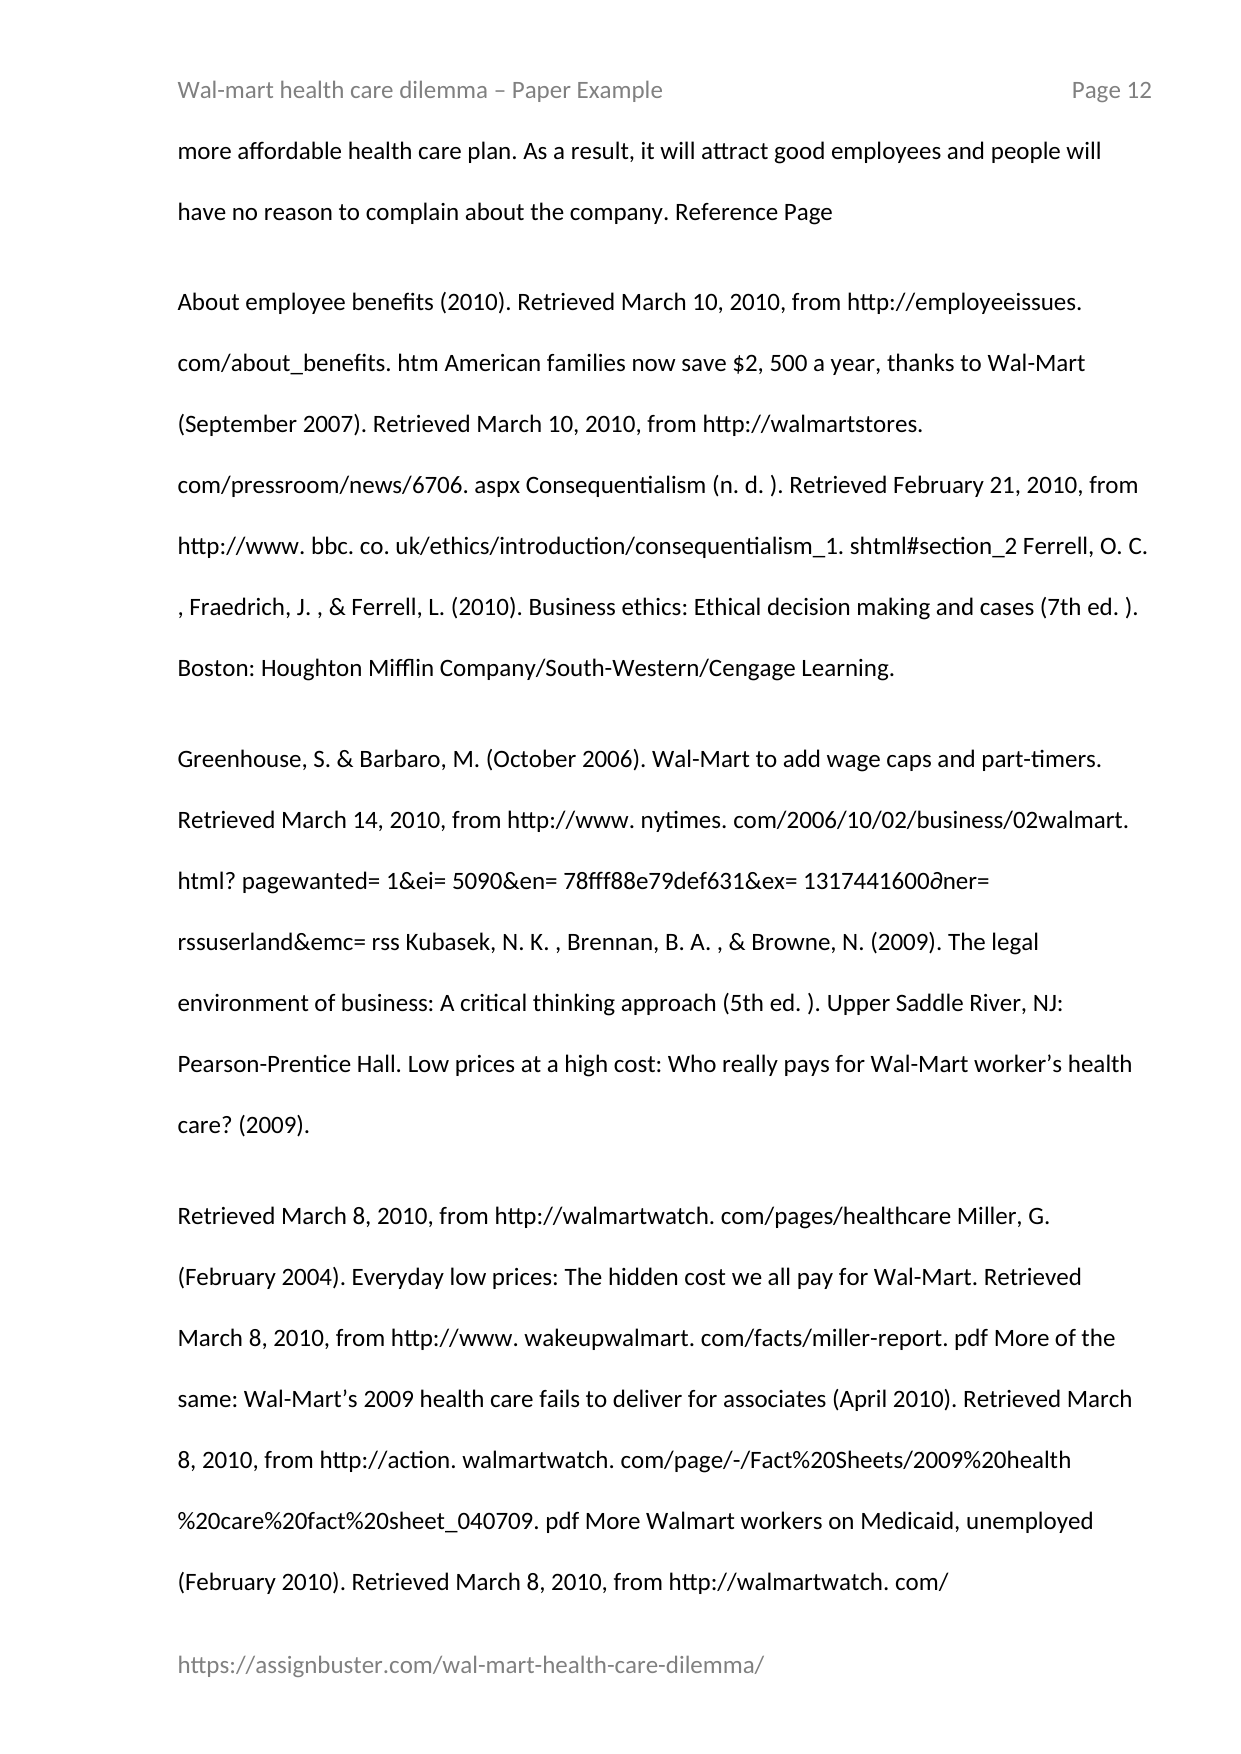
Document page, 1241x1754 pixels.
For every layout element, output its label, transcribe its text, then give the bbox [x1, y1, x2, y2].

text Greenhouse, S. & Barbaro, M. (October 2006). Wal-Mart to add wage caps and part-timers. Retrieved March 14, 2010, from http://www. nytimes. com/2006/10/02/business/02walmart. html? pagewanted= 1&ei= 5090&en= 78fff88e79def631&ex= 1317441600∂ner= rssuserland&emc= rss Kubasek, N. K. , Brennan, B. A. , & Browne, N. (2009). The legal environment of business: A critical thinking approach (5th ed. ). Upper Saddle River, NJ: Pearson-Prentice Hall. Low prices at a high cost: Who really pays for Wal-Mart worker’s health care? (2009). [177, 743, 1152, 1140]
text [177, 135, 1152, 226]
text Retrieved March 8, 2010, from http://walmartwatch. com/pages/healthcare Miller, G. (February 2004). Everyday low prices: The hidden cost we all pay for Wal-Mart. Retrieved March 8, 2010, from http://www. wakeupwalmart. com/facts/miller-report. pdf More of the same: Wal-Mart’s 2009 health care fails to deliver for associates (April 2010). Retrieved March 8, 2010, from http://action. walmartwatch. com/page/-/Fact%20Sheets/2009%20health%20care%20fact%20sheet_040709. pdf More Walmart workers on Medicaid, unemployed (February 2010). Retrieved March 8, 2010, from http://walmartwatch. com/ [177, 1200, 1152, 1597]
text About employee benefits (2010). Retrieved March 10, 2010, from http://employeeissues. com/about_benefits. htm American families now save $2, 500 a year, thanks to Wal-Mart (September 2007). Retrieved March 10, 2010, from http://walmartstores. com/pressroom/news/6706. aspx Consequentialism (n. d. ). Retrieved February 21, 2010, from http://www. bbc. co. uk/ethics/introduction/consequentialism_1. shtml#section_2 Ferrell, O. C. , Fraedrich, J. , & Ferrell, L. (2010). Business ethics: Ethical decision making and cases (7th ed. ). Boston: Houghton Mifflin Company/South-Western/Cengage Learning. [177, 286, 1152, 683]
